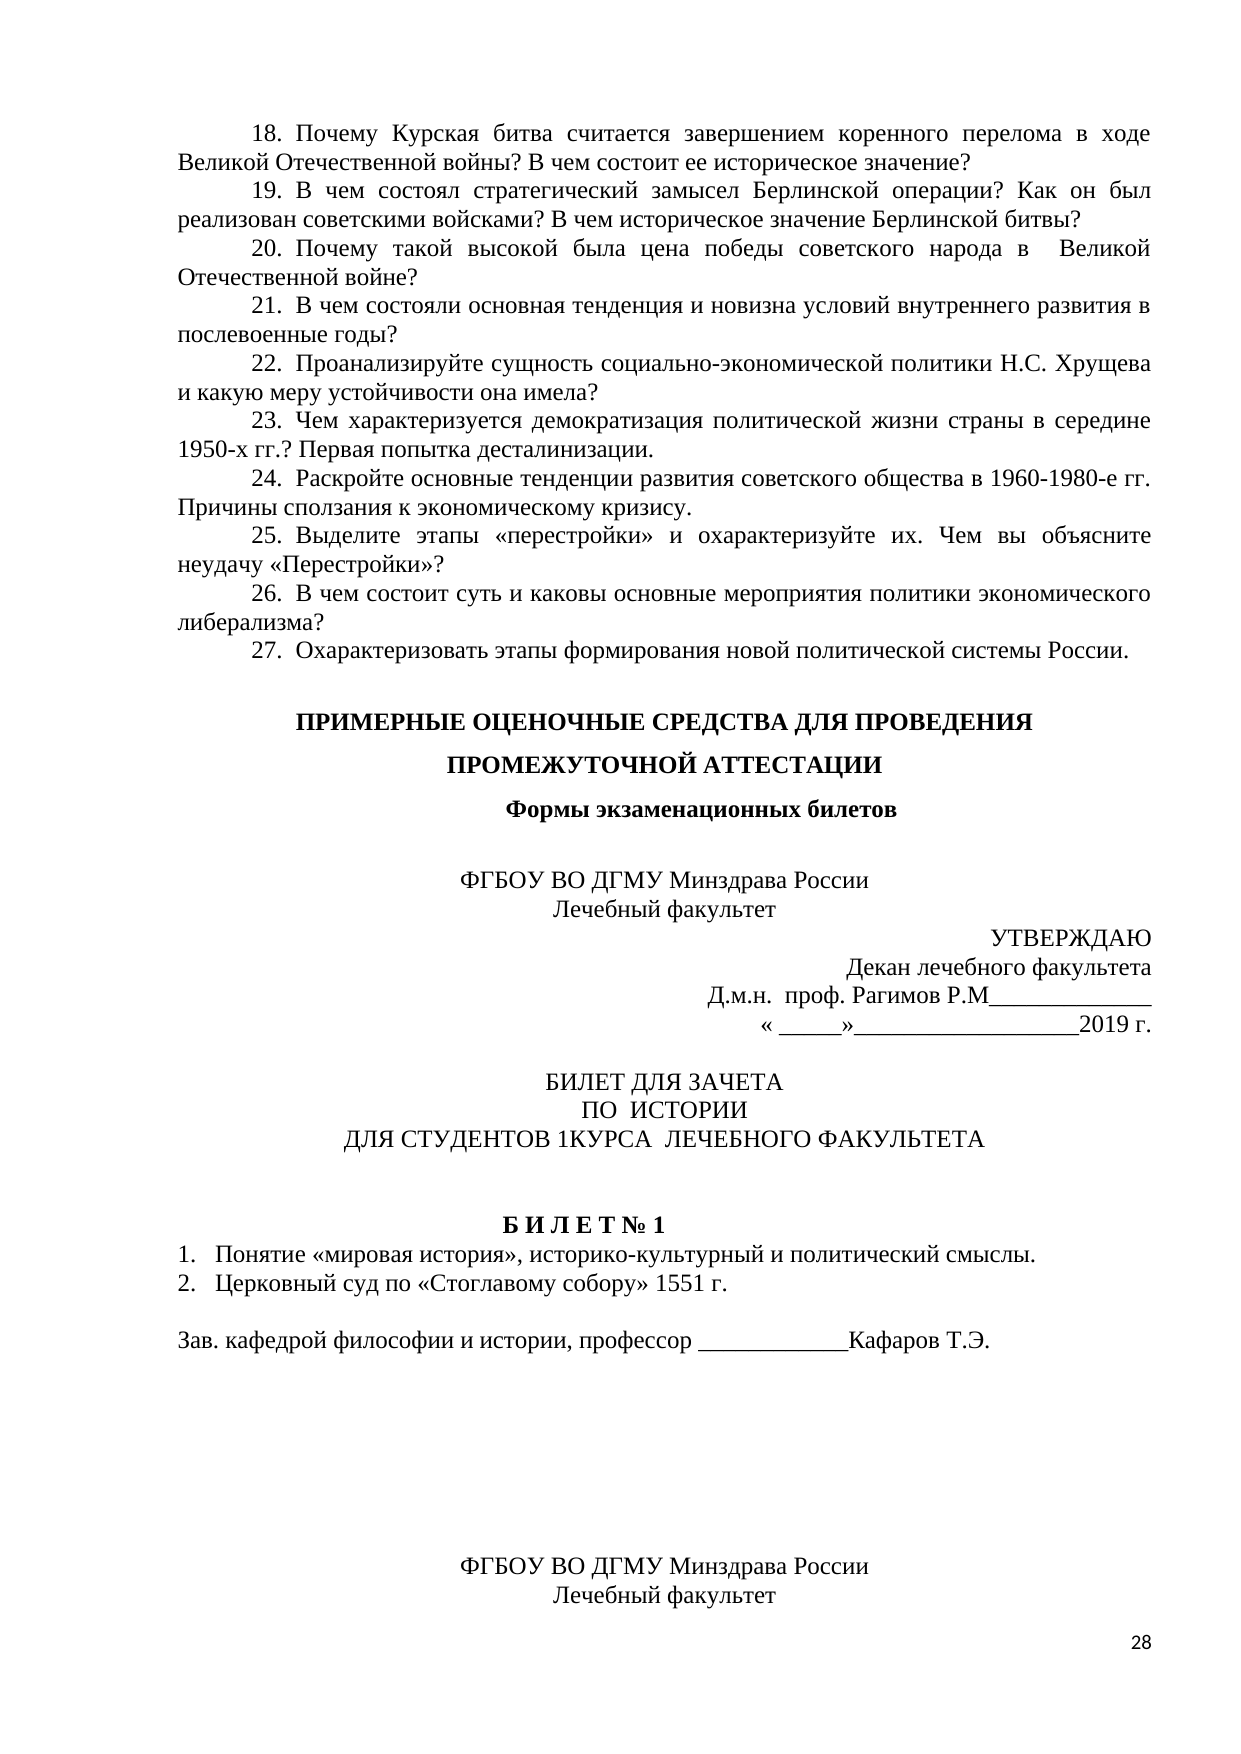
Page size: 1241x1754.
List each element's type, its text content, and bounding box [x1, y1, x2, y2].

text БИЛЕТ ДЛЯ ЗАЧЕТА [177, 1067, 1152, 1096]
list Охарактеризовать этапы формирования новой политической системы России. [177, 636, 1152, 664]
text « _____»__________________2019 г. [177, 1009, 1152, 1038]
text Лечебный факультет [177, 1580, 1152, 1609]
text ПО ИСТОРИИ [177, 1096, 1152, 1124]
list В чем состоит суть и каковы основные мероприятия политики экономического либерализма? [177, 578, 1152, 636]
list Раскройте основные тенденции развития советского общества в 1960-1980-е гг. Причины сползания к экономическому кризису. [177, 463, 1152, 521]
list Проанализируйте сущность социально-экономической политики Н.С. Хрущева и какую меру устойчивости она имела? [177, 348, 1152, 406]
text УТВЕРЖДАЮ [177, 923, 1152, 952]
text Д.м.н. проф. Рагимов Р.М_____________ [177, 981, 1152, 1009]
text Б И Л Е Т № 1 [177, 1211, 1152, 1239]
text Зав. кафедрой философии и истории, профессор ____________Кафаров Т.Э. [177, 1326, 1152, 1354]
text ФГБОУ ВО ДГМУ Минздрава России [177, 866, 1152, 894]
text Формы экзаменационных билетов [177, 794, 1152, 822]
list В чем состоял стратегический замысел Берлинской операции? Как он был реализован советскими войсками? В чем историческое значение Берлинской битвы? [177, 176, 1152, 233]
list Почему Курская битва считается завершением коренного перелома в ходе Великой Отечественной войны? В чем состоит ее историческое значение? [177, 118, 1152, 176]
text Декан лечебного факультета [177, 952, 1152, 981]
text ПРИМЕРНЫЕ ОЦЕНОЧНЫЕ СРЕДСТВА ДЛЯ ПРОВЕДЕНИЯ ПРОМЕЖУТОЧНОЙ АТТЕСТАЦИИ [177, 707, 1152, 779]
list Чем характеризуется демократизация политической жизни страны в середине 1950-х гг.? Первая попытка десталинизации. [177, 406, 1152, 463]
text ФГБОУ ВО ДГМУ Минздрава России [177, 1551, 1152, 1580]
text Лечебный факультет [177, 894, 1152, 923]
list Почему такой высокой была цена победы советского народа в Великой Отечественной войне? [177, 233, 1152, 291]
list Церковный суд по «Стоглавому собору» 1551 г. [177, 1268, 1152, 1297]
list Понятие «мировая история», историко-культурный и политический смыслы. [177, 1239, 1152, 1268]
list Выделите этапы «перестройки» и охарактеризуйте их. Чем вы объясните неудачу «Перестройки»? [177, 521, 1152, 578]
text ДЛЯ СТУДЕНТОВ 1КУРСА ЛЕЧЕБНОГО ФАКУЛЬТЕТА [177, 1124, 1152, 1153]
list В чем состояли основная тенденция и новизна условий внутреннего развития в послевоенные годы? [177, 291, 1152, 348]
